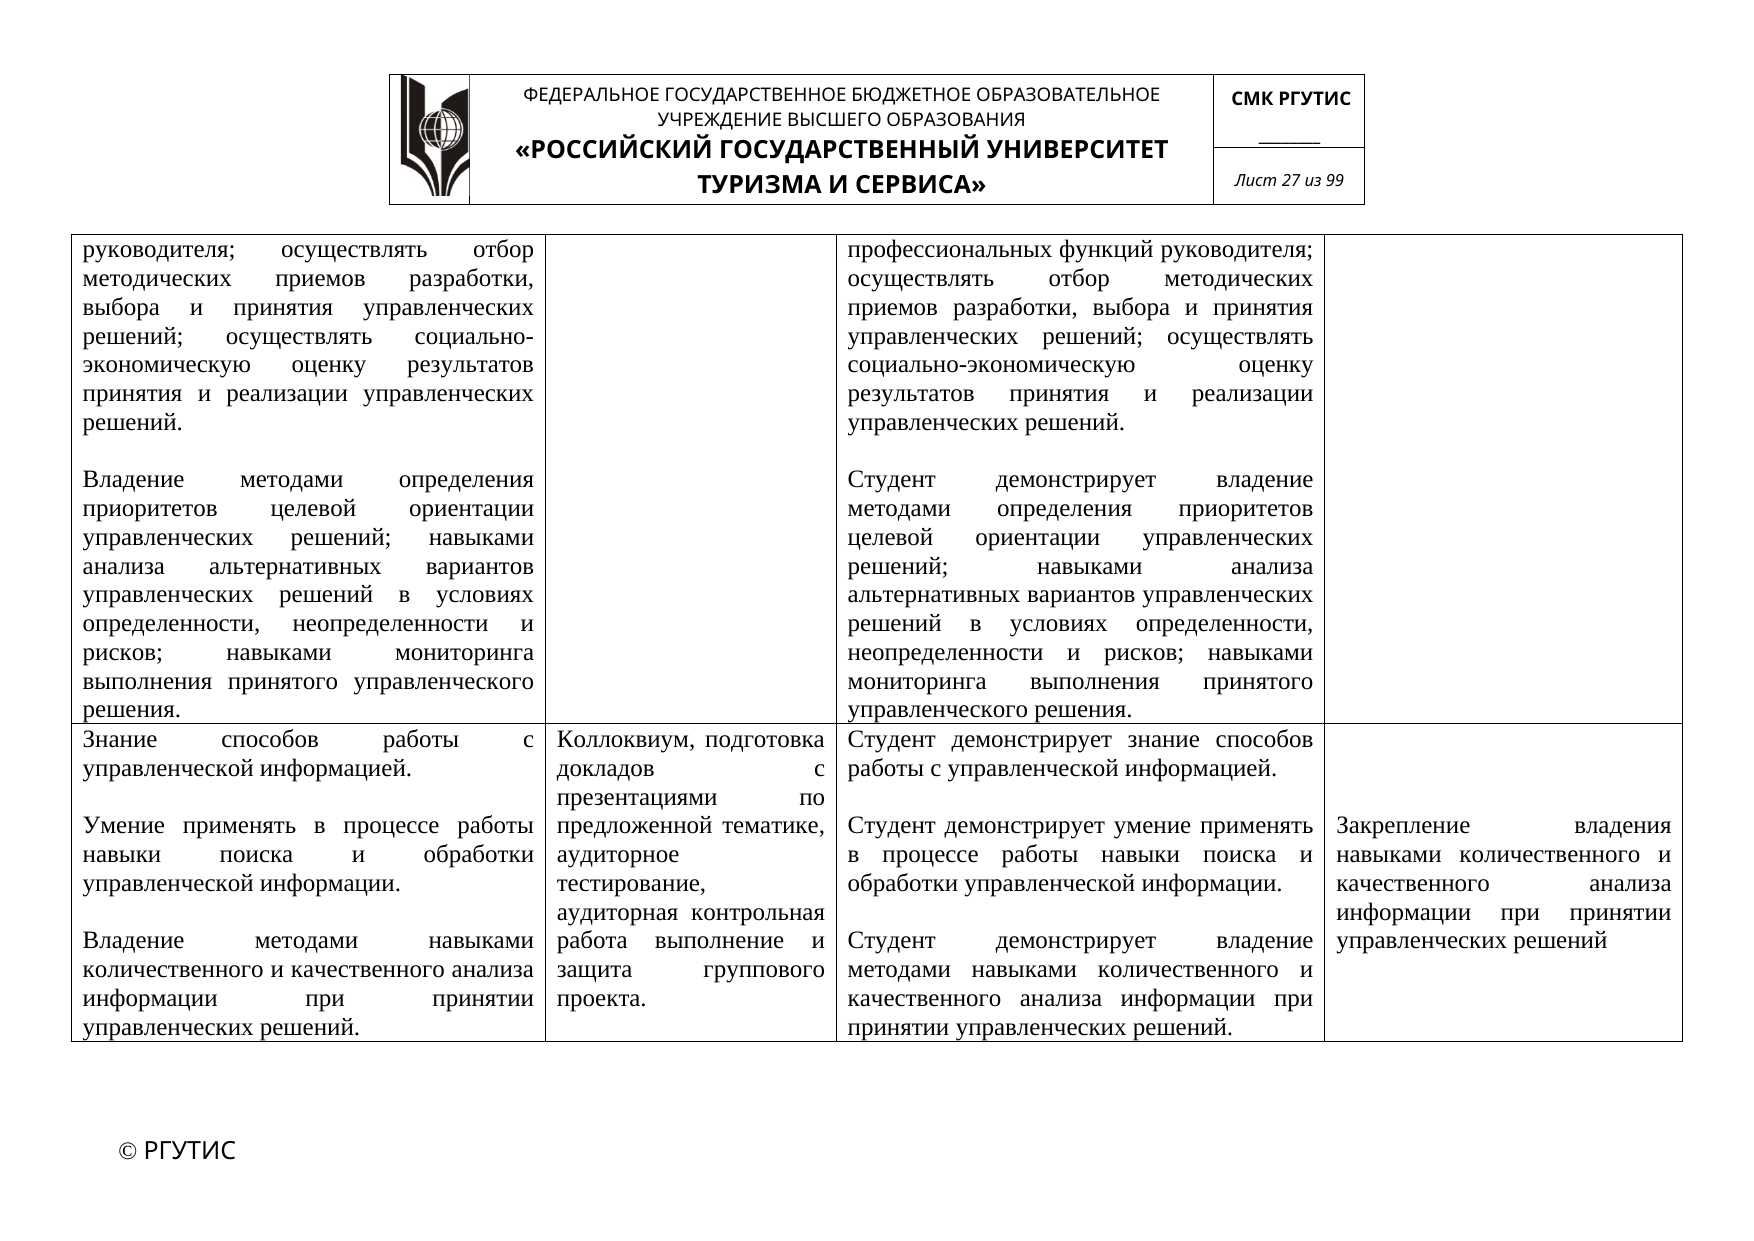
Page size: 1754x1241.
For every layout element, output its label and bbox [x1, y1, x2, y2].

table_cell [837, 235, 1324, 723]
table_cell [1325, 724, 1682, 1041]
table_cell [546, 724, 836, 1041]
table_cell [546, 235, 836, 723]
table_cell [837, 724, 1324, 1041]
picture [400, 75, 470, 196]
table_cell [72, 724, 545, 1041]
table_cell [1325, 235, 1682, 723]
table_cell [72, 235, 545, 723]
